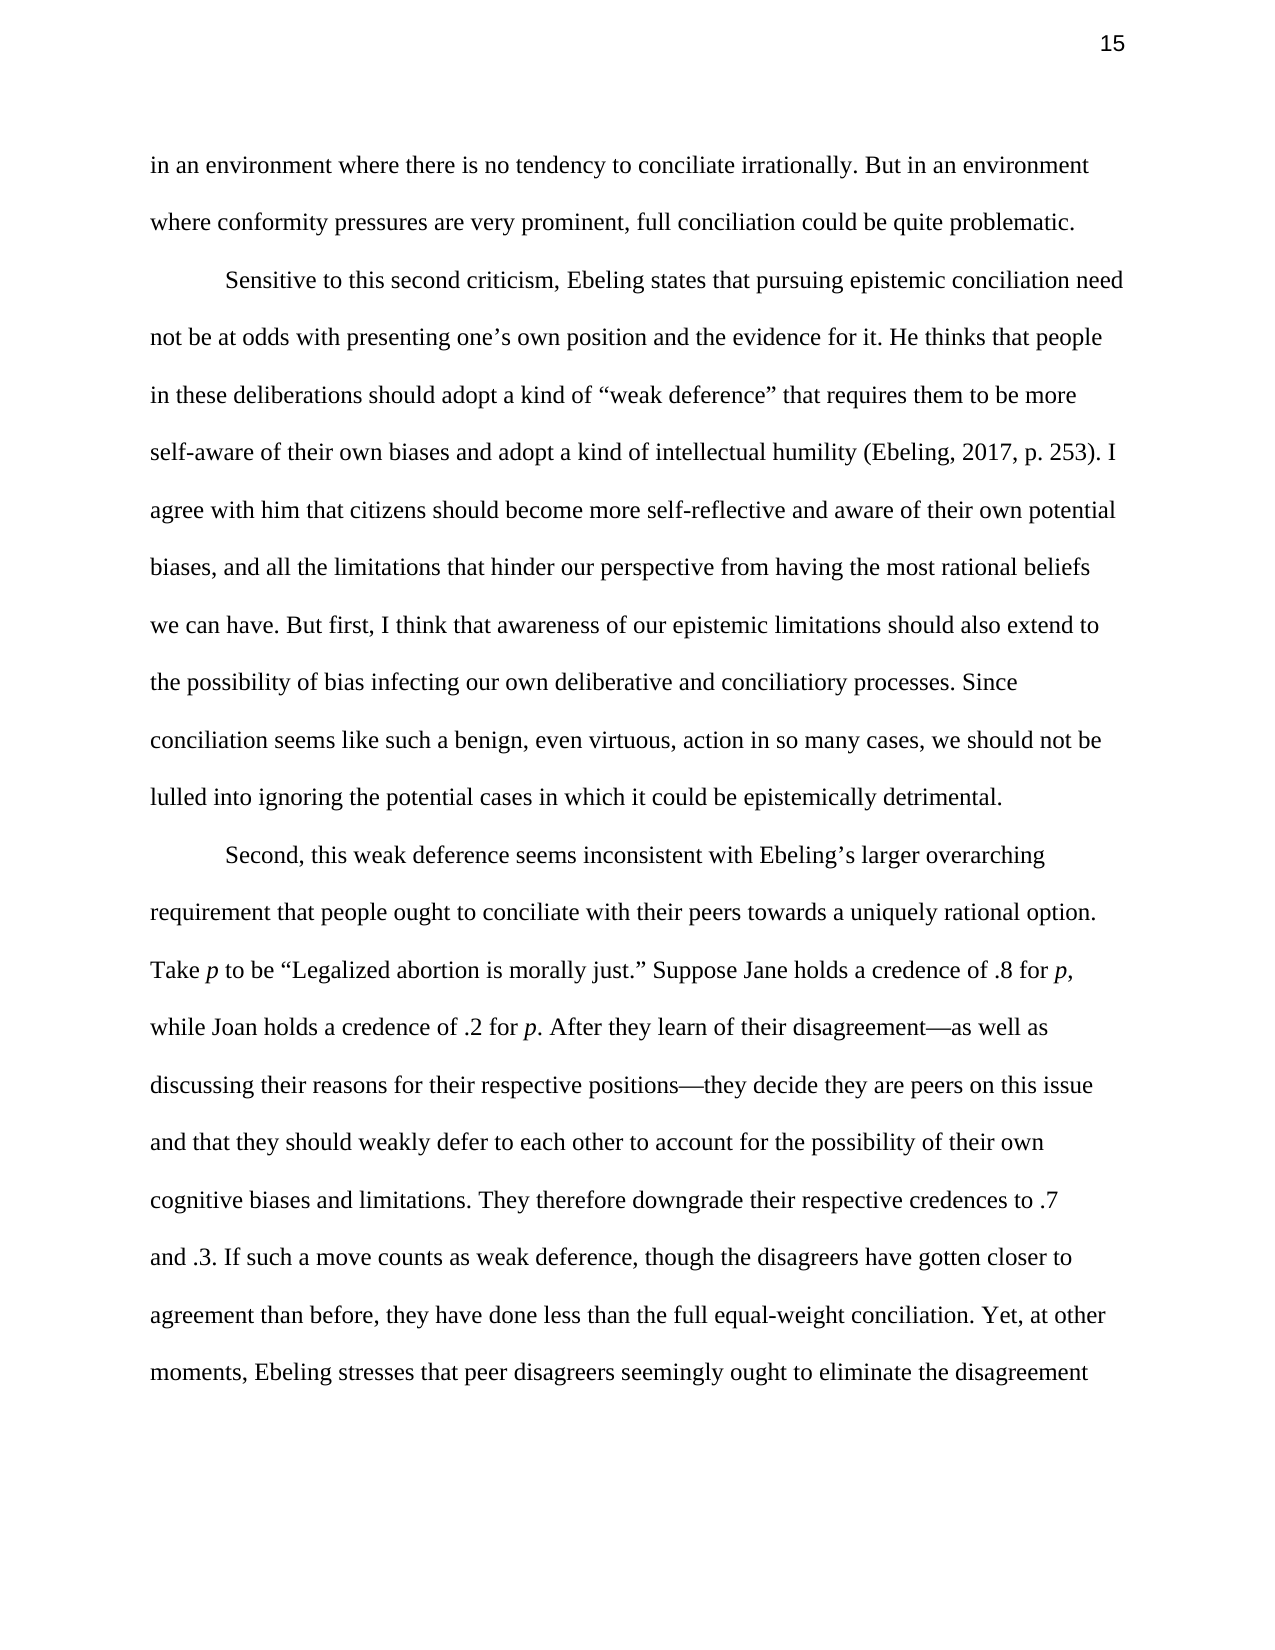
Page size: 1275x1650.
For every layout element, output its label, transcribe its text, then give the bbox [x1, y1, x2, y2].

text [150, 840, 1125, 1386]
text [150, 150, 1125, 236]
text Sensitive to this second criticism, Ebeling states that pursuing epistemic conciliation need not be at odds with presenting one’s own position and the evidence for it. He thinks that people in these deliberations should adopt a kind of “weak deference” that requires them to be more self-aware of their own biases and adopt a kind of intellectual humility (Ebeling, 2017, p. 253). I agree with him that citizens should become more self-reflective and aware of their own potential biases, and all the limitations that hinder our perspective from having the most rational beliefs we can have. But first, I think that awareness of our epistemic limitations should also extend to the possibility of bias infecting our own deliberative and conciliatiory processes. Since conciliation seems like such a benign, even virtuous, action in so many cases, we should not be lulled into ignoring the potential cases in which it could be epistemically detrimental. [150, 265, 1125, 811]
